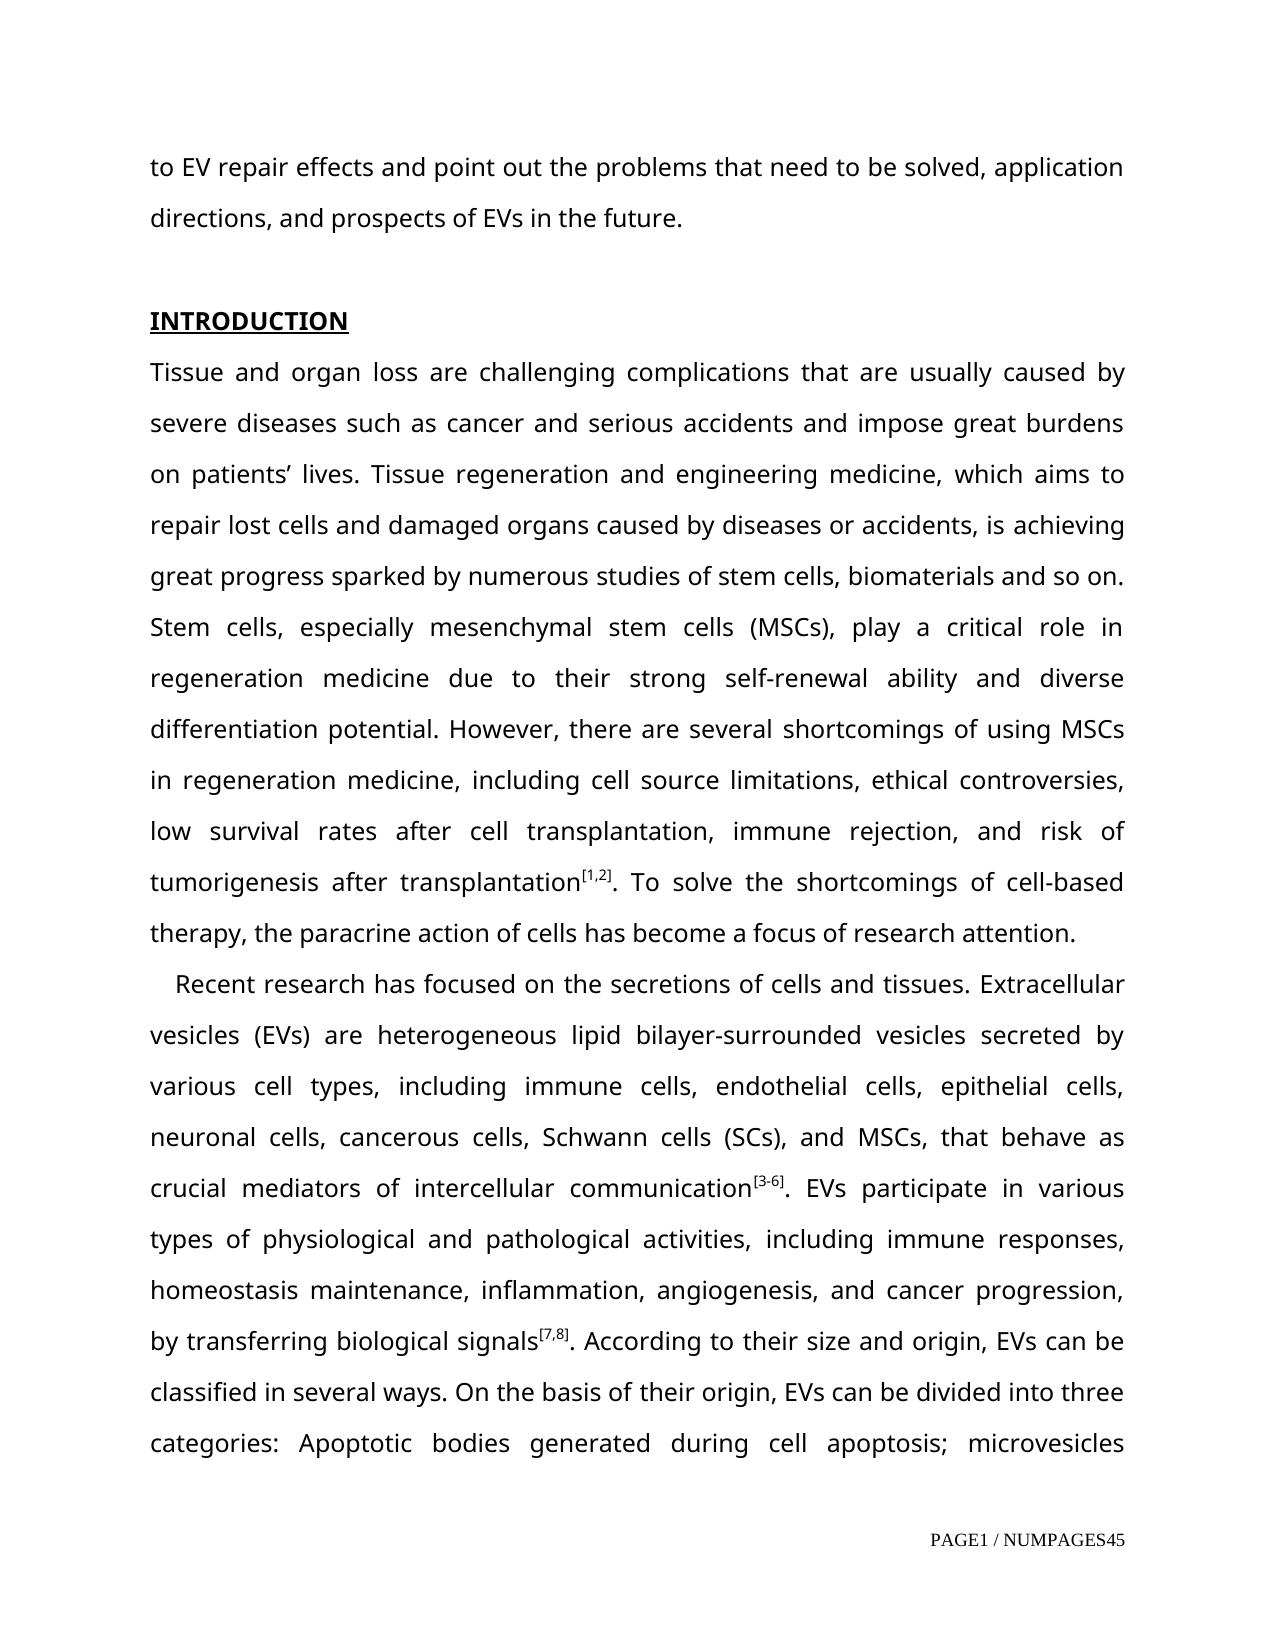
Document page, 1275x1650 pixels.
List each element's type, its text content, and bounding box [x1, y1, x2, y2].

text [150, 967, 1125, 1460]
text INTRODUCTION [150, 303, 1125, 337]
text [150, 150, 1125, 235]
text Tissue and organ loss are challenging complications that are usually caused by severe diseases such as cancer and serious accidents and impose great burdens on patients’ lives. Tissue regeneration and engineering medicine, which aims to repair lost cells and damaged organs caused by diseases or accidents, is achieving great progress sparked by numerous studies of stem cells, biomaterials and so on. Stem cells, especially mesenchymal stem cells (MSCs), play a critical role in regeneration medicine due to their strong self-renewal ability and diverse differentiation potential. However, there are several shortcomings of using MSCs in regeneration medicine, including cell source limitations, ethical controversies, low survival rates after cell transplantation, immune rejection, and risk of tumorigenesis after transplantation[1,2]. To solve the shortcomings of cell-based therapy, the paracrine action of cells has become a focus of research attention. [150, 354, 1125, 950]
